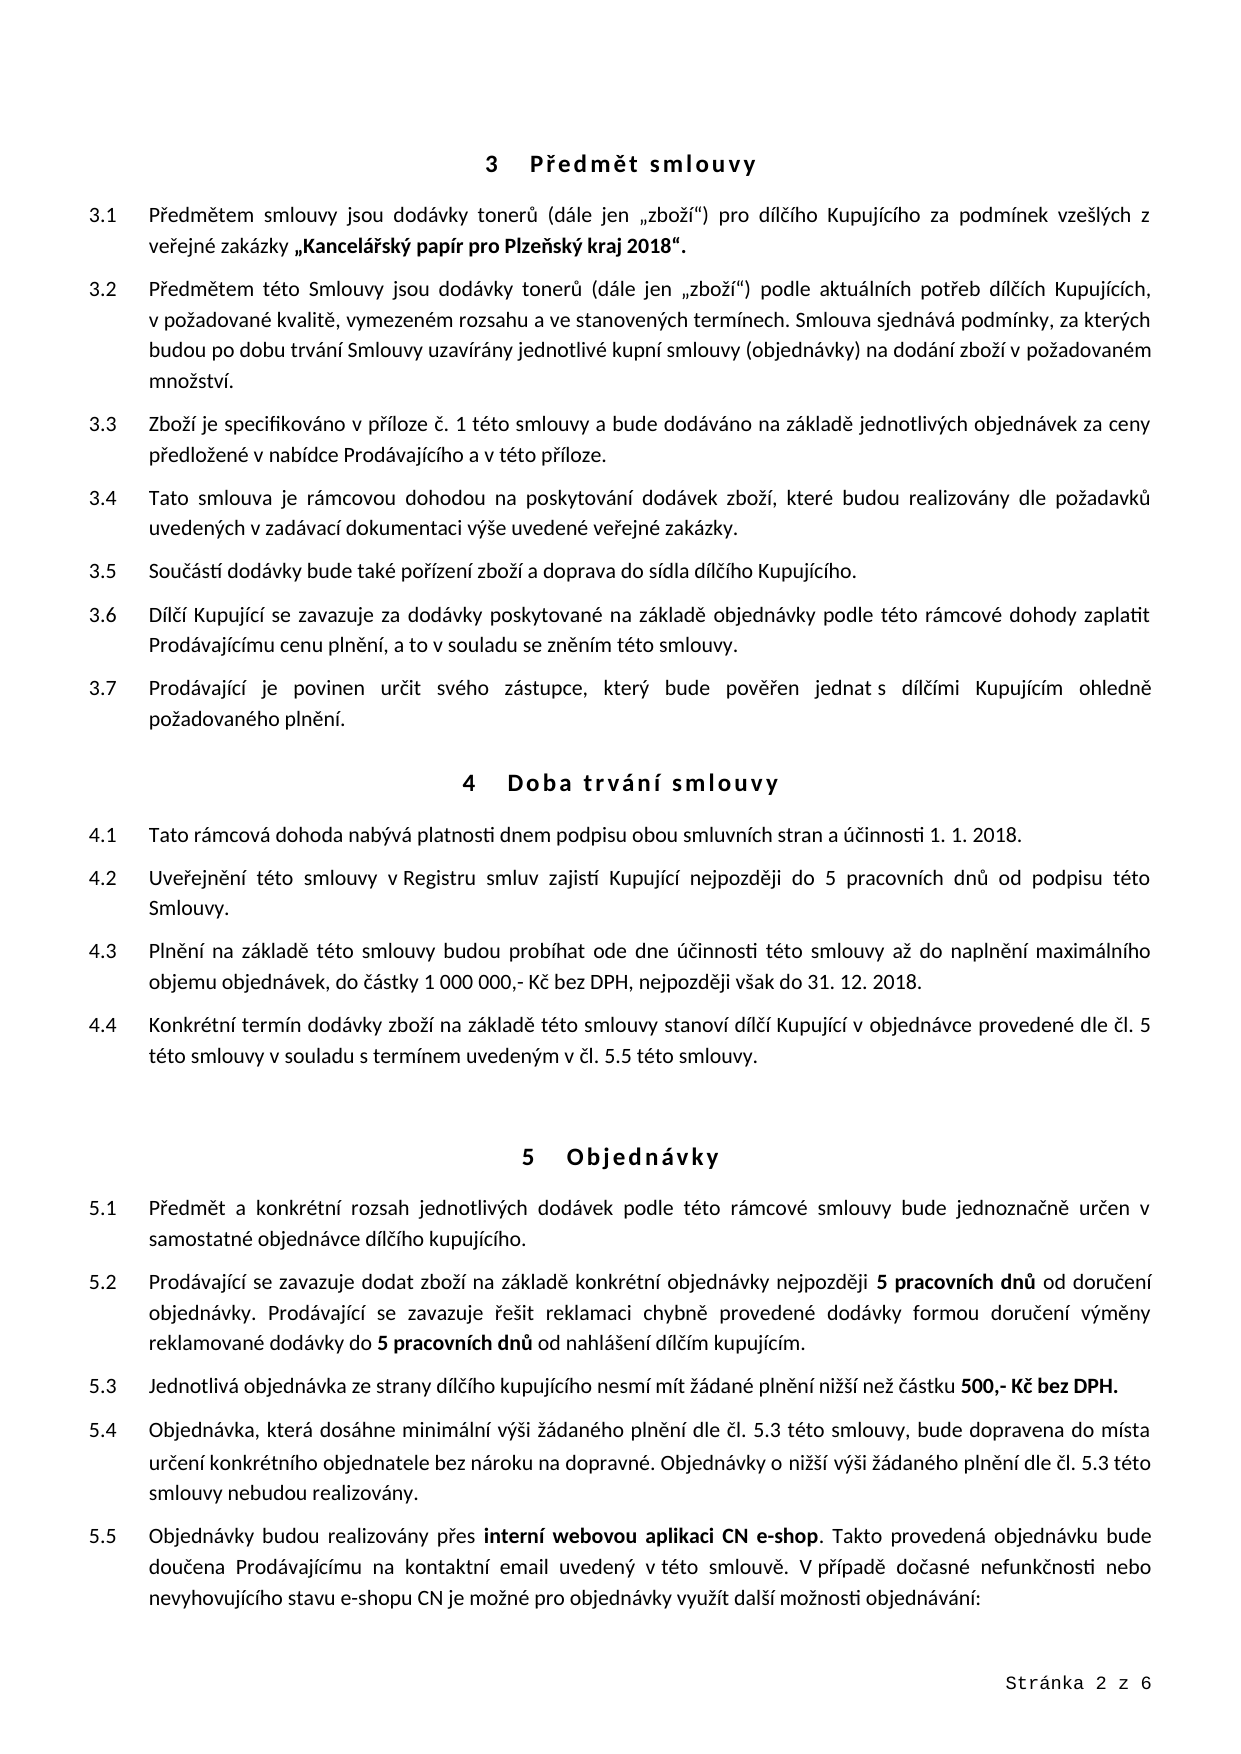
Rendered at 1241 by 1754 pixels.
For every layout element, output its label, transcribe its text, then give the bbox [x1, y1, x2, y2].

subtitle Uveřejnění této smlouvy v Registru smluv zajistí Kupující nejpozději do 5 pracovních dnů od podpisu této Smlouvy. [89, 864, 1152, 921]
subtitle Konkrétní termín dodávky zboží na základě této smlouvy stanoví dílčí Kupující v objednávce provedené dle čl. 5 této smlouvy v souladu s termínem uvedeným v čl. 5.5 této smlouvy. [89, 1011, 1152, 1069]
subtitle Objednávky budou realizovány přes interní webovou aplikaci CN e-shop. Takto provedená objednávku bude doučena Prodávajícímu na kontaktní email uvedený v této smlouvě. V případě dočasné nefunkčnosti nebo nevyhovujícího stavu e-shopu CN je možné pro objednávky využít další možnosti objednávání: [89, 1522, 1152, 1610]
subtitle Zboží je specifikováno v příloze č. 1 této smlouvy a bude dodáváno na základě jednotlivých objednávek za ceny předložené v nabídce Prodávajícího a v této příloze. [89, 410, 1152, 467]
subtitle Prodávající je povinen určit svého zástupce, který bude pověřen jednat s dílčími Kupujícím ohledně požadovaného plnění. [89, 674, 1152, 732]
subtitle Prodávající se zavazuje dodat zboží na základě konkrétní objednávky nejpozději 5 pracovních dnů od doručení objednávky. Prodávající se zavazuje řešit reklamaci chybně provedené dodávky formou doručení výměny reklamované dodávky do 5 pracovních dnů od nahlášení dílčím kupujícím. [89, 1268, 1152, 1356]
subtitle Jednotlivá objednávka ze strany dílčího kupujícího nesmí mít žádané plnění nižší než částku 500,- Kč bez DPH. [89, 1373, 1152, 1399]
subtitle Předmětem této Smlouvy jsou dodávky tonerů (dále jen „zboží“) podle aktuálních potřeb dílčích Kupujících, v požadované kvalitě, vymezeném rozsahu a ve stanovených termínech. Smlouva sjednává podmínky, za kterých budou po dobu trvání Smlouvy uzavírány jednotlivé kupní smlouvy (objednávky) na dodání zboží v požadovaném množství. [89, 275, 1152, 394]
subtitle Doba trvání smlouvy [89, 767, 1152, 798]
subtitle Tato rámcová dohoda nabývá platnosti dnem podpisu obou smluvních stran a účinnosti 1. 1. 2018. [89, 821, 1152, 847]
subtitle Tato smlouva je rámcovou dohodou na poskytování dodávek zboží, které budou realizovány dle požadavků uvedených v zadávací dokumentaci výše uvedené veřejné zakázky. [89, 484, 1152, 541]
subtitle Předmětem smlouvy jsou dodávky tonerů (dále jen „zboží“) pro dílčího Kupujícího za podmínek vzešlých z veřejné zakázky „Kancelářský papír pro Plzeňský kraj 2018“. [89, 201, 1152, 259]
subtitle Objednávky [89, 1141, 1152, 1171]
subtitle Předmět a konkrétní rozsah jednotlivých dodávek podle této rámcové smlouvy bude jednoznačně určen v samostatné objednávce dílčího kupujícího. [89, 1194, 1152, 1252]
subtitle Součástí dodávky bude také pořízení zboží a doprava do sídla dílčího Kupujícího. [89, 558, 1152, 584]
subtitle Předmět smlouvy [89, 148, 1152, 178]
subtitle Objednávka, která dosáhne minimální výši žádaného plnění dle čl. 5.3 této smlouvy, bude dopravena do místa určení konkrétního objednatele bez nároku na dopravné. Objednávky o nižší výši žádaného plnění dle čl. 5.3 této smlouvy nebudou realizovány. [89, 1416, 1152, 1506]
subtitle Dílčí Kupující se zavazuje za dodávky poskytované na základě objednávky podle této rámcové dohody zaplatit Prodávajícímu cenu plnění, a to v souladu se zněním této smlouvy. [89, 601, 1152, 658]
subtitle Plnění na základě této smlouvy budou probíhat ode dne účinnosti této smlouvy až do naplnění maximálního objemu objednávek, do částky 1 000 000,- Kč bez DPH, nejpozději však do 31. 12. 2018. [89, 938, 1152, 995]
